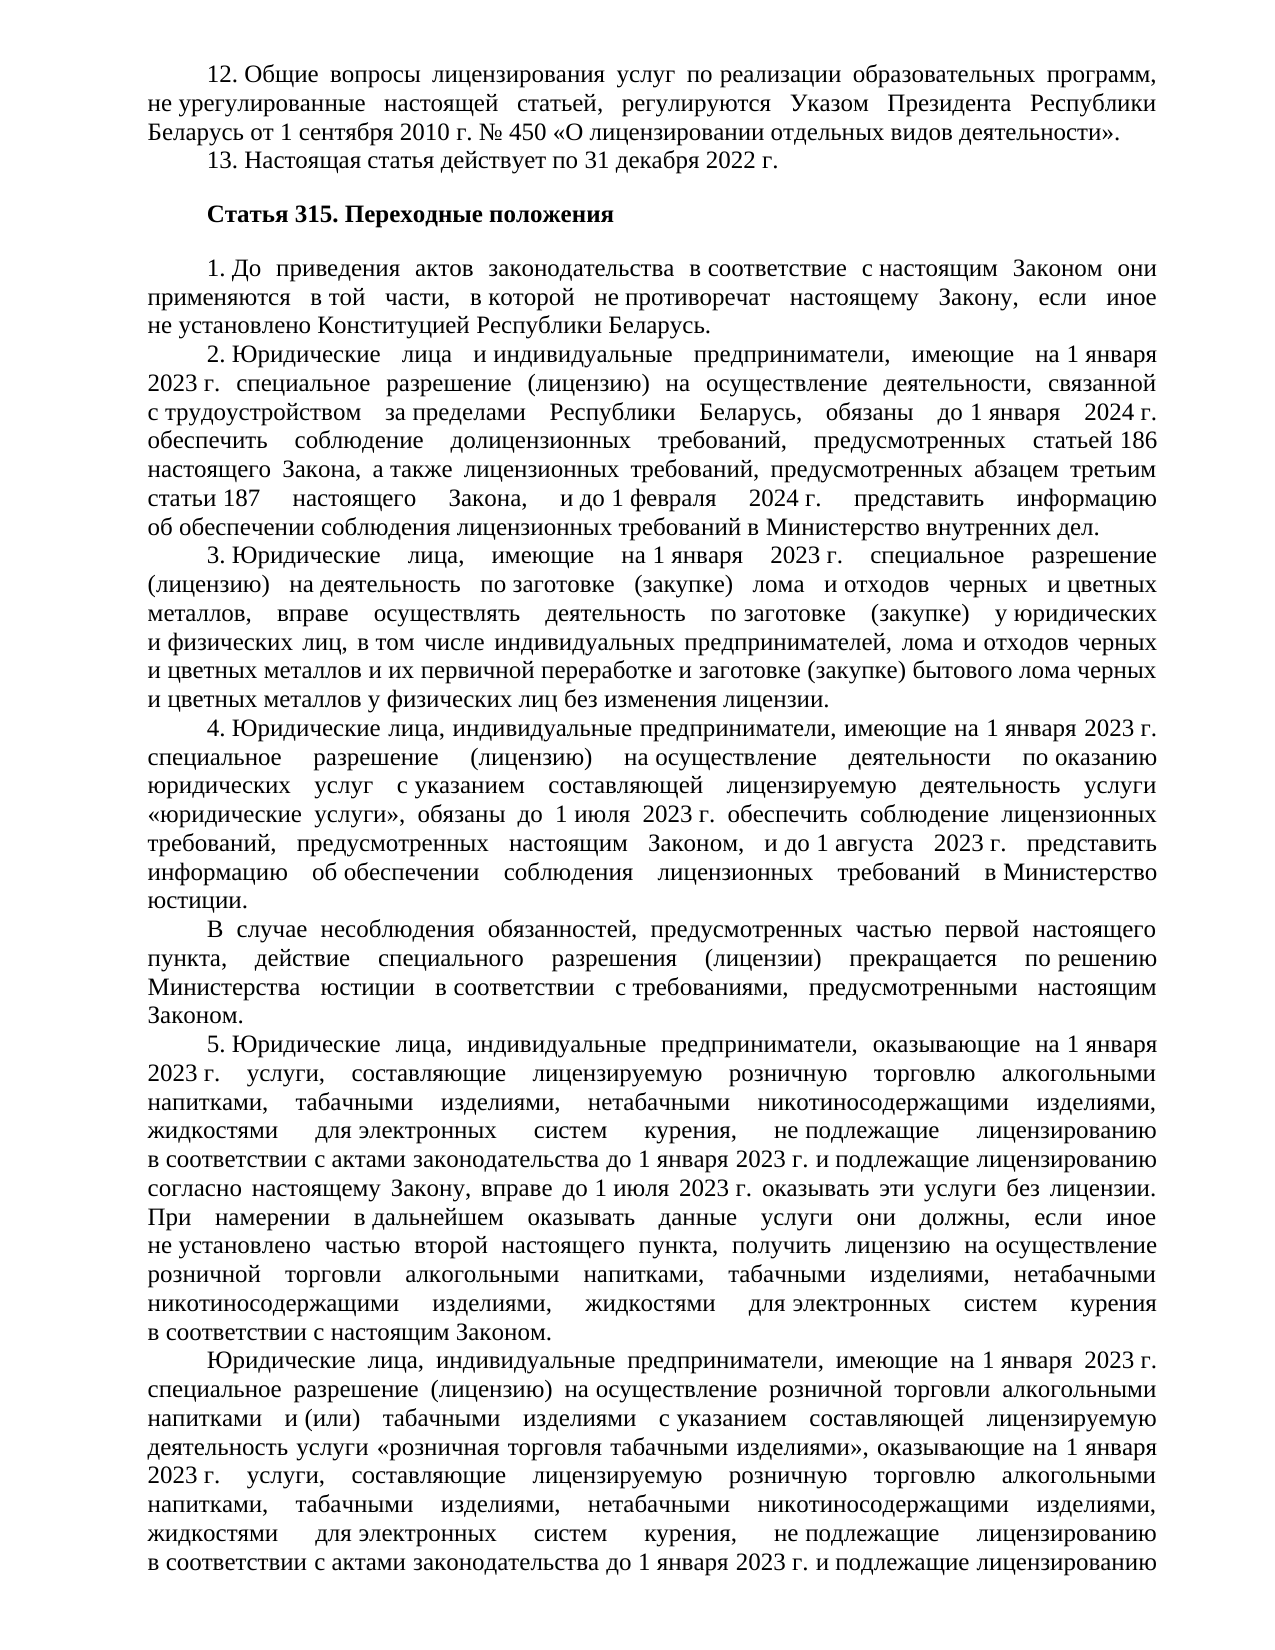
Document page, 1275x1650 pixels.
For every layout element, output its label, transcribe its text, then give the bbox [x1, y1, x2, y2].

text 2. Юридические лица и индивидуальные предприниматели, имеющие на 1 января 2023 г. специальное разрешение (лицензию) на осуществление деятельности, связанной с трудоустройством за пределами Республики Беларусь, обязаны до 1 января 2024 г. обеспечить соблюдение долицензионных требований, предусмотренных статьей 186 настоящего Закона, а также лицензионных требований, предусмотренных абзацем третьим статьи 187 настоящего Закона, и до 1 февраля 2024 г. представить информацию об обеспечении соблюдения лицензионных требований в Министерство внутренних дел. [147, 339, 1157, 540]
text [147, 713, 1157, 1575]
text 12. Общие вопросы лицензирования услуг по реализации образовательных программ, не урегулированные настоящей статьей, регулируются Указом Президента Республики Беларусь от 1 сентября 2010 г. № 450 «О лицензировании отдельных видов деятельности». [147, 59, 1157, 145]
text 3. Юридические лица, имеющие на 1 января 2023 г. специальное разрешение (лицензию) на деятельность по заготовке (закупке) лома и отходов черных и цветных металлов, вправе осуществлять деятельность по заготовке (закупке) у юридических и физических лиц, в том числе индивидуальных предпринимателей, лома и отходов черных и цветных металлов и их первичной переработке и заготовке (закупке) бытового лома черных и цветных металлов у физических лиц без изменения лицензии. [147, 540, 1157, 713]
text Статья 315. Переходные положения [207, 199, 1157, 228]
text 13. Настоящая статья действует по 31 декабря 2022 г. [147, 145, 1157, 174]
text 1. До приведения актов законодательства в соответствие с настоящим Законом они применяются в той части, в которой не противоречат настоящему Закону, если иное не установлено Конституцией Республики Беларусь. [147, 253, 1157, 339]
